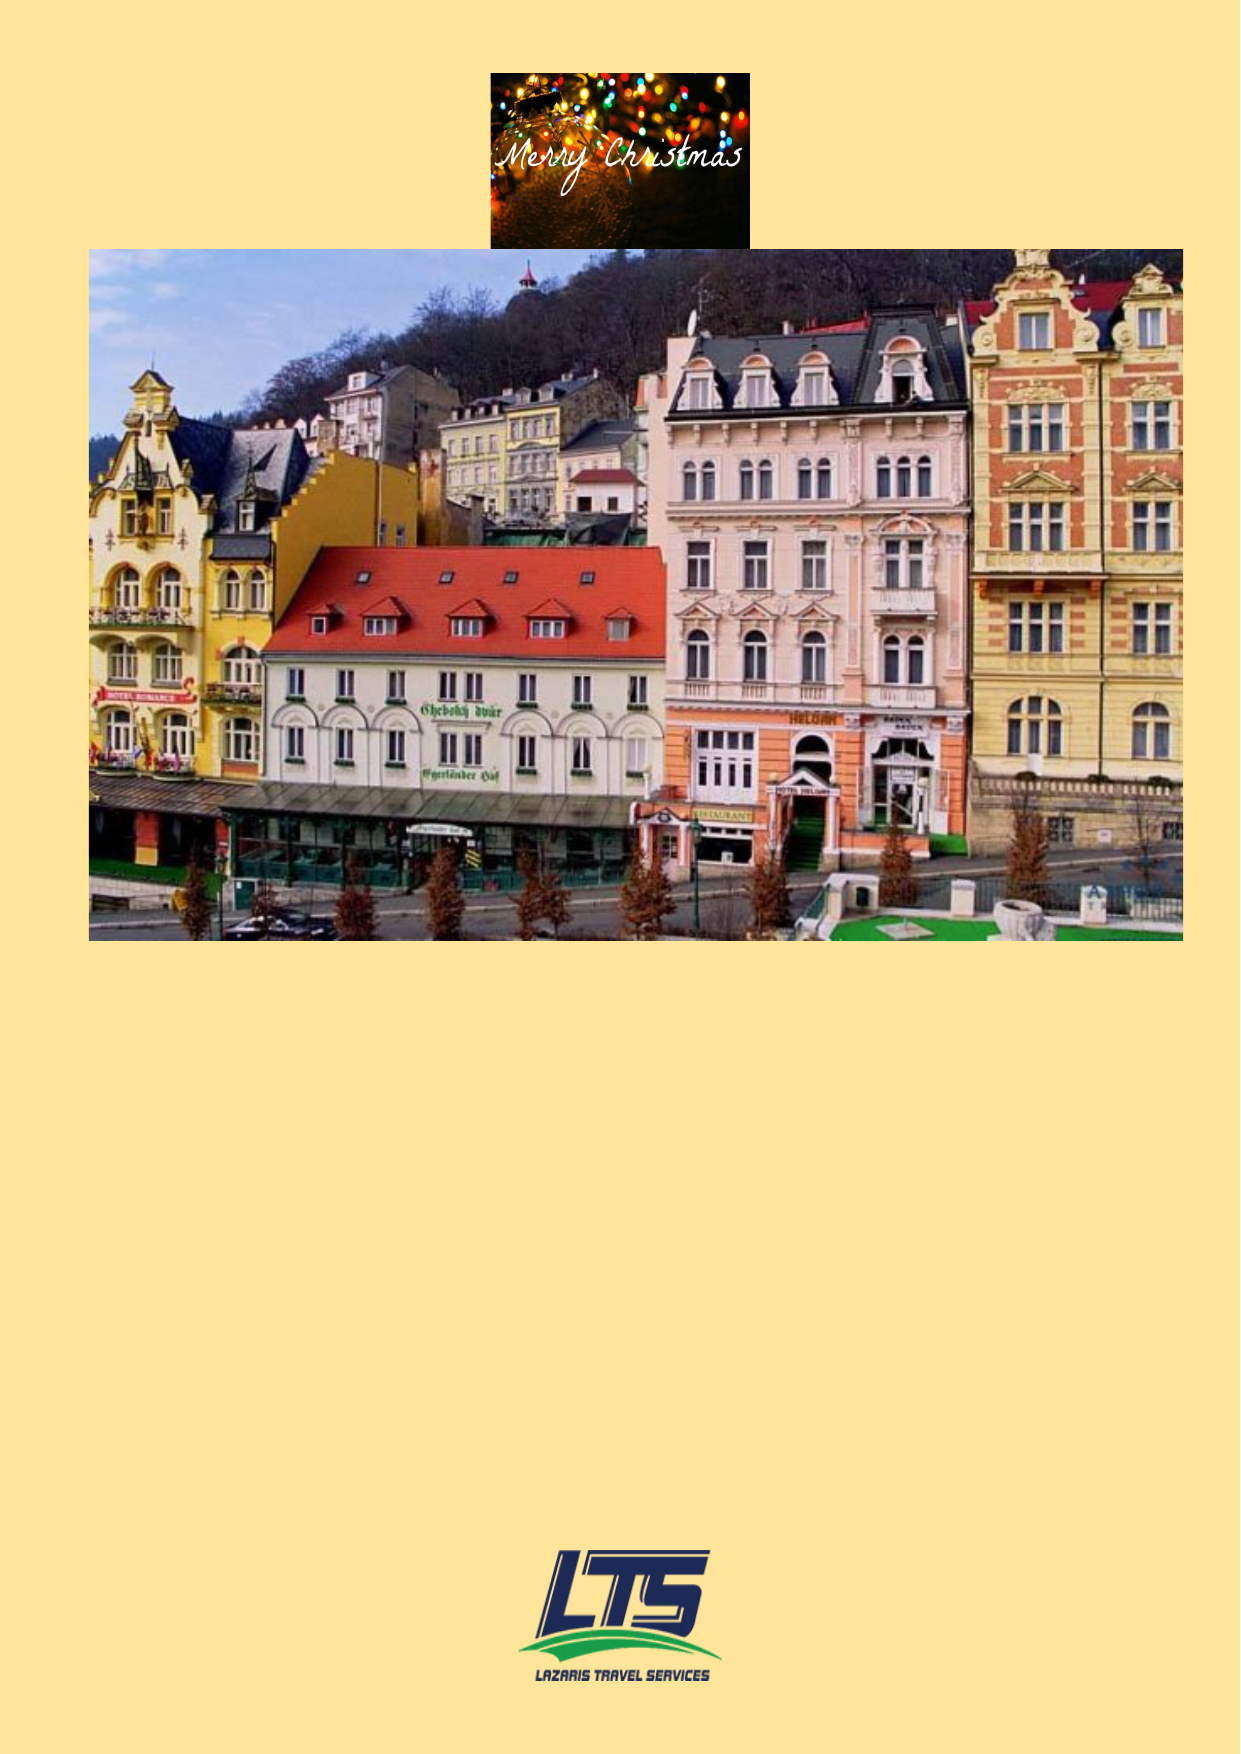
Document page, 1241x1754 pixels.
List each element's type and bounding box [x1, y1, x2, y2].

picture [88, 73, 1184, 941]
picture [517, 1550, 723, 1681]
